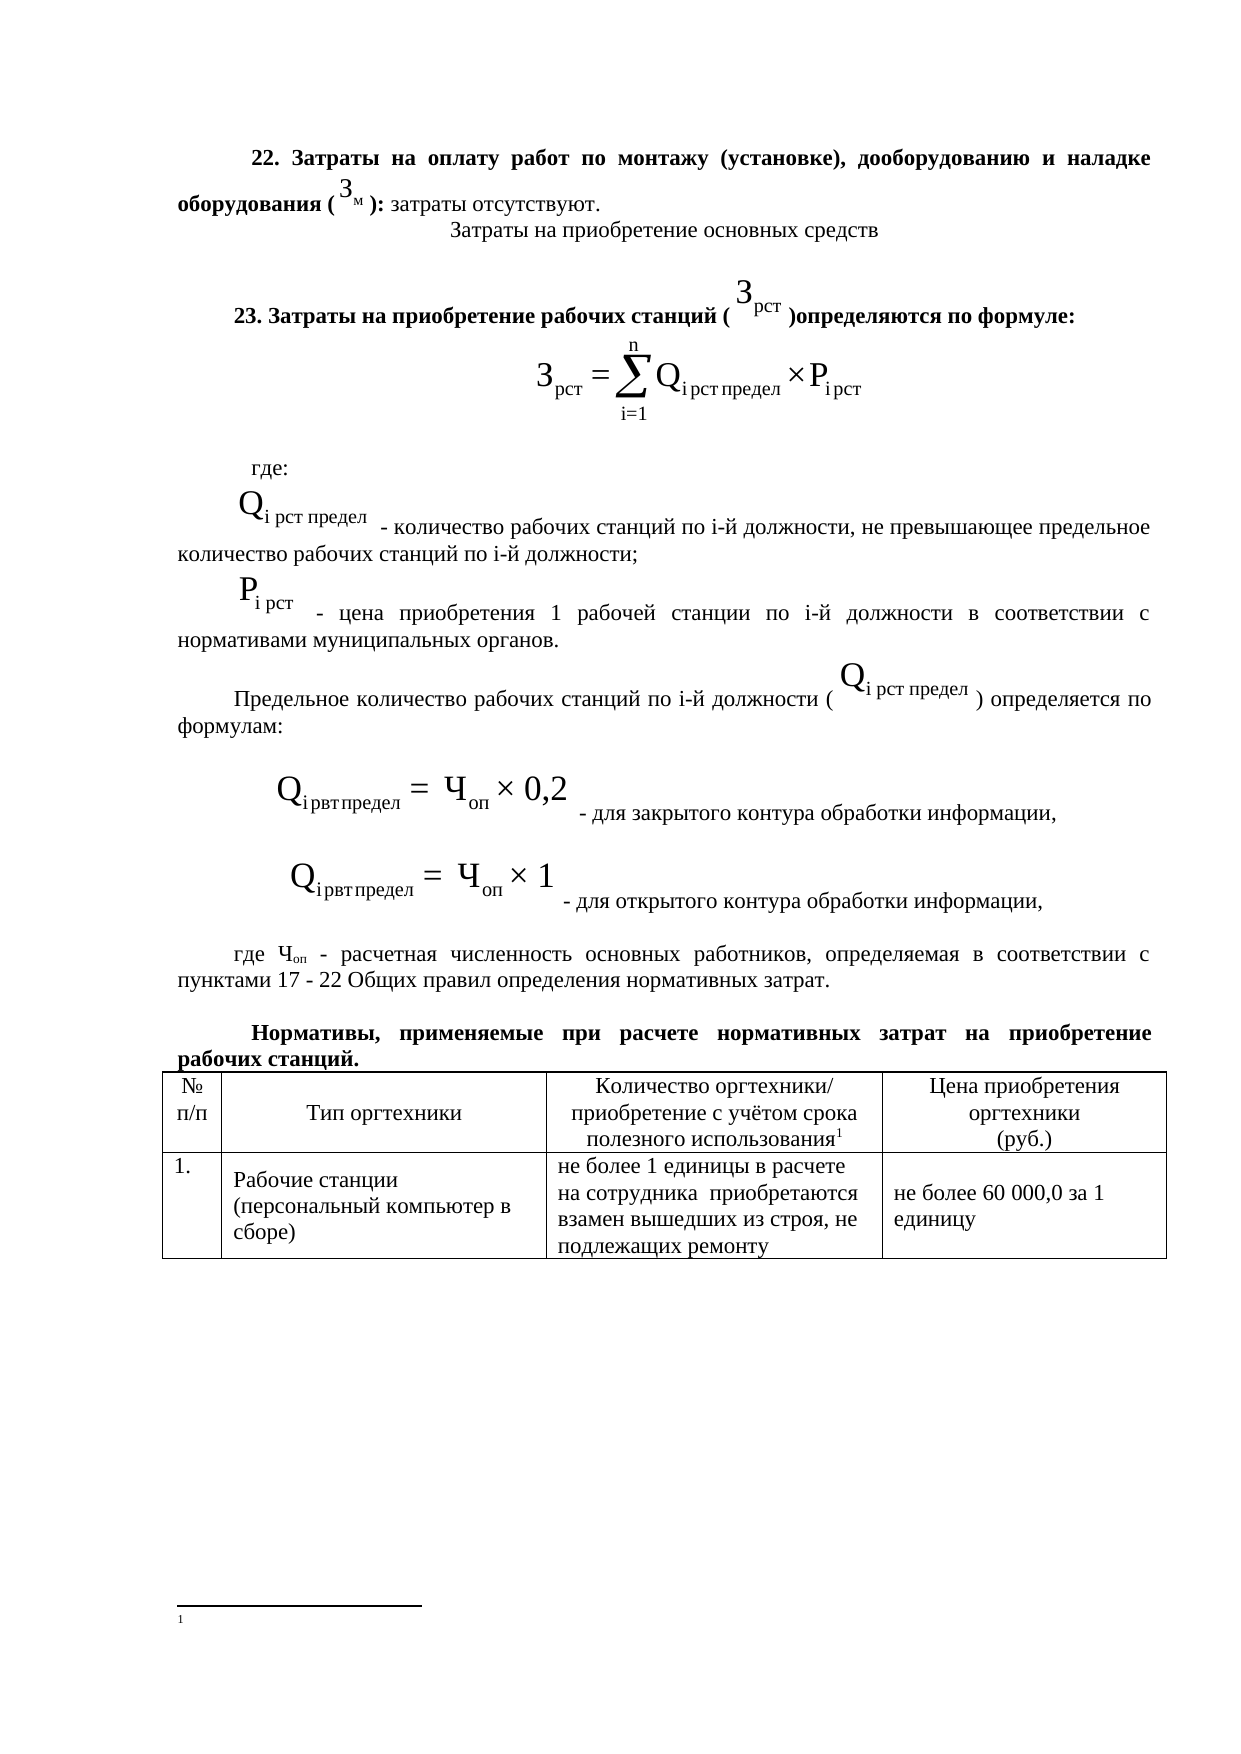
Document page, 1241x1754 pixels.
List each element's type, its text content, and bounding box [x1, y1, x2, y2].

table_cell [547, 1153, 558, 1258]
table_header № п/п [163, 1073, 221, 1152]
text 22. Затраты на оплату работ по монтажу (установке), дооборудованию и наладке оборудования (): затраты отсутствуют. [177, 144, 1152, 216]
table_header Цена приобретения оргтехники (руб.) [1052, 1073, 1166, 1152]
text - цена приобретения 1 рабочей станции по i-й должности в соответствии с нормативами муниципальных органов. [177, 566, 1152, 652]
text Нормативы, применяемые при расчете нормативных затрат на приобретение рабочих станций. [177, 1019, 1152, 1071]
table_cell не более 1 единицы в расчете на сотрудника приобретаются взамен вышедших из строя, не подлежащих ремонту [769, 1153, 882, 1258]
table_header Цена приобретения оргтехники (руб.) [883, 1073, 997, 1152]
text 23. Затраты на приобретение рабочих станций ()определяются по формуле: [177, 269, 1152, 329]
text - количество рабочих станций по i-й должности, не превышающее предельное количество рабочих станций по i-й должности; [177, 480, 1152, 566]
table_header Тип оргтехники [222, 1073, 546, 1152]
table_cell не более 60 000,0 за 1 единицу [883, 1153, 1166, 1258]
text где Чоп - расчетная численность основных работников, определяемая в соответствии с пунктами 17 - 22 Общих правил определения нормативных затрат. [177, 940, 1152, 992]
text Затраты на приобретение основных средств [177, 216, 1152, 243]
text Предельное количество рабочих станций по i-й должности () определяется по формулам: [177, 652, 1152, 738]
text - для открытого контура обработки информации, [177, 852, 1152, 913]
table_cell 1. [163, 1153, 221, 1258]
table_cell Рабочие станции (персональный компьютер в сборе) [222, 1153, 546, 1258]
text - для закрытого контура обработки информации, [177, 764, 1152, 826]
text где: [177, 454, 1152, 480]
